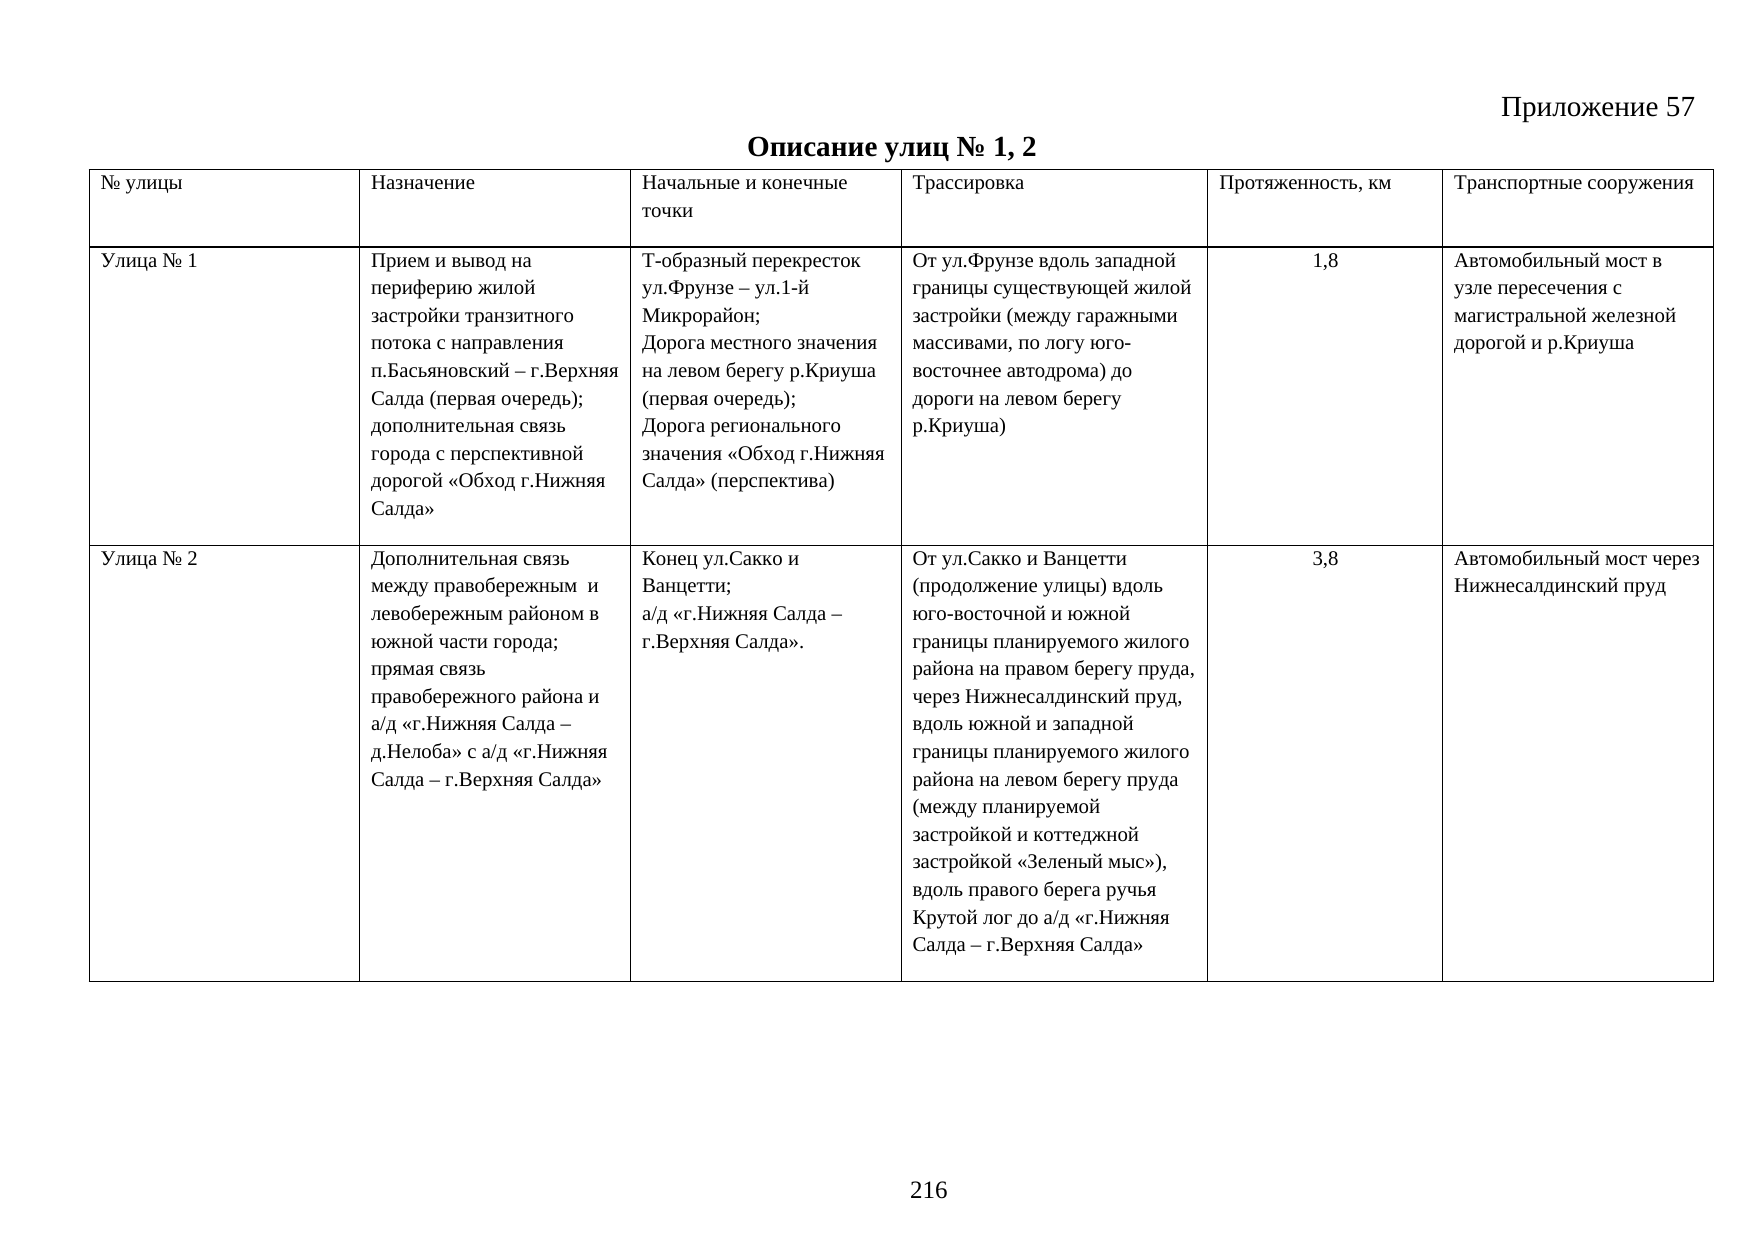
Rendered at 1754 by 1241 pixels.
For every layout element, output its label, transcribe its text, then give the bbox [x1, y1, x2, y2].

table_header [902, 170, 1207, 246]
text Приложение 57 [89, 89, 1695, 122]
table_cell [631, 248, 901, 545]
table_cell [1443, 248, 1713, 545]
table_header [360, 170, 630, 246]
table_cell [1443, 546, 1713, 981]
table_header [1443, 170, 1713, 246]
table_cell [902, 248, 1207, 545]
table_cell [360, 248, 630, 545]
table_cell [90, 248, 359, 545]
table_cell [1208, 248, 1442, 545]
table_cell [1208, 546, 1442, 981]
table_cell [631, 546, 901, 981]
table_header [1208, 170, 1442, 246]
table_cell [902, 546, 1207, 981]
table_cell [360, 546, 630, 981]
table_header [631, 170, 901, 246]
text Описание улиц № 1, 2 [89, 129, 1695, 162]
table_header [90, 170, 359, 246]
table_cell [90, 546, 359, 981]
